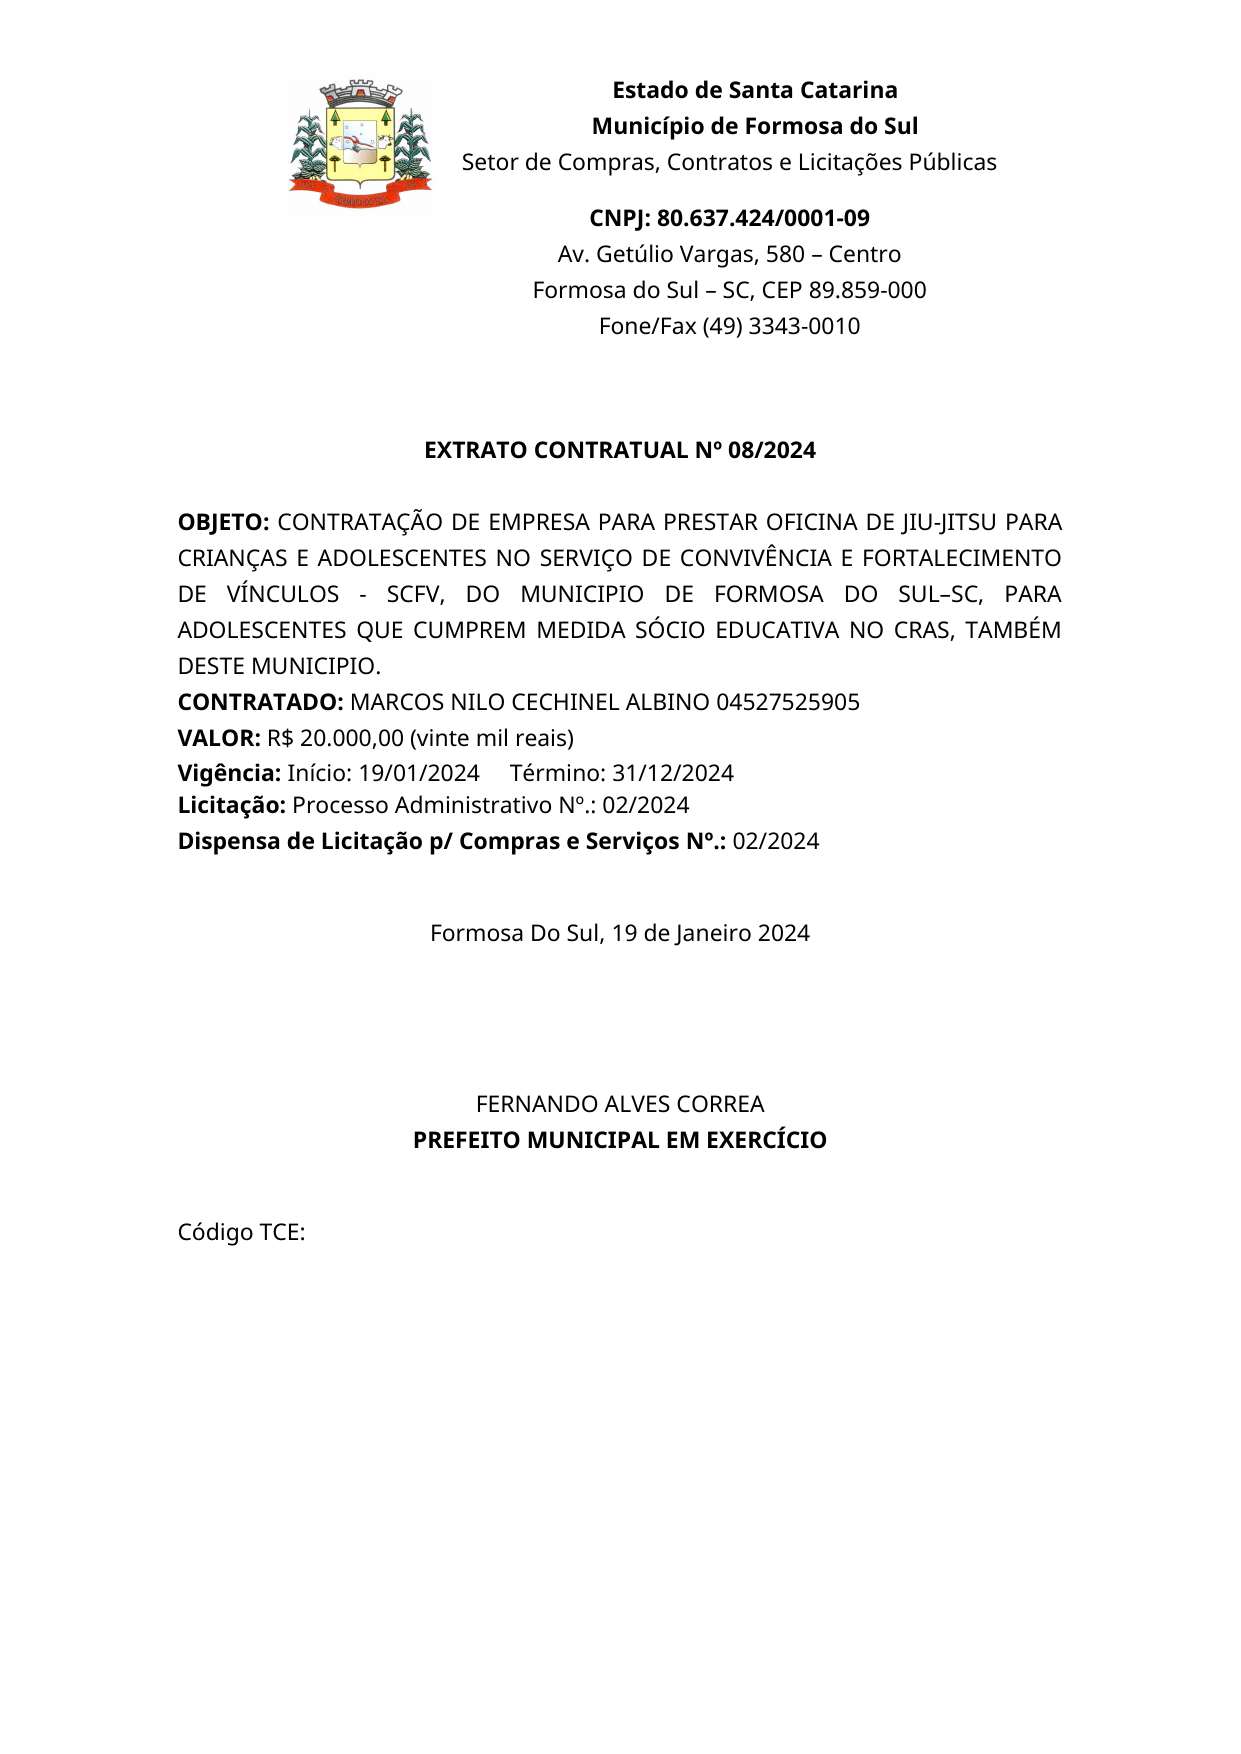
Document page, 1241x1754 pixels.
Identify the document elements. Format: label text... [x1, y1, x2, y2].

picture [284, 73, 438, 216]
text FERNANDO ALVES CORREA [177, 1088, 1063, 1119]
text Dispensa de Licitação p/ Compras e Serviços Nº.: 02/2024 [177, 824, 1063, 856]
text VALOR: R$ 20.000,00 (vinte mil reais) [177, 721, 1063, 753]
text Código TCE: [177, 1216, 1063, 1247]
text Formosa Do Sul, 19 de Janeiro 2024 [177, 917, 1063, 948]
text OBJETO: CONTRATAÇÃO DE EMPRESA PARA PRESTAR OFICINA DE JIU-JITSU PARA CRIANÇAS E ADOLESCENTES NO SERVIÇO DE CONVIVÊNCIA E FORTALECIMENTO DE VÍNCULOS - SCFV, DO MUNICIPIO DE FORMOSA DO SUL–SC, PARA ADOLESCENTES QUE CUMPREM MEDIDA SÓCIO EDUCATIVA NO CRAS, TAMBÉM DESTE MUNICIPIO. [177, 506, 1063, 681]
text PREFEITO MUNICIPAL EM EXERCÍCIO [177, 1123, 1063, 1155]
text CONTRATADO: MARCOS NILO CECHINEL ALBINO 04527525905 [177, 686, 1063, 717]
text Vigência: Início: 19/01/2024 Término: 31/12/2024 [177, 757, 1070, 789]
text EXTRATO CONTRATUAL Nº 08/2024 [177, 434, 1063, 465]
text Licitação: Processo Administrativo Nº.: 02/2024 [177, 789, 1063, 820]
